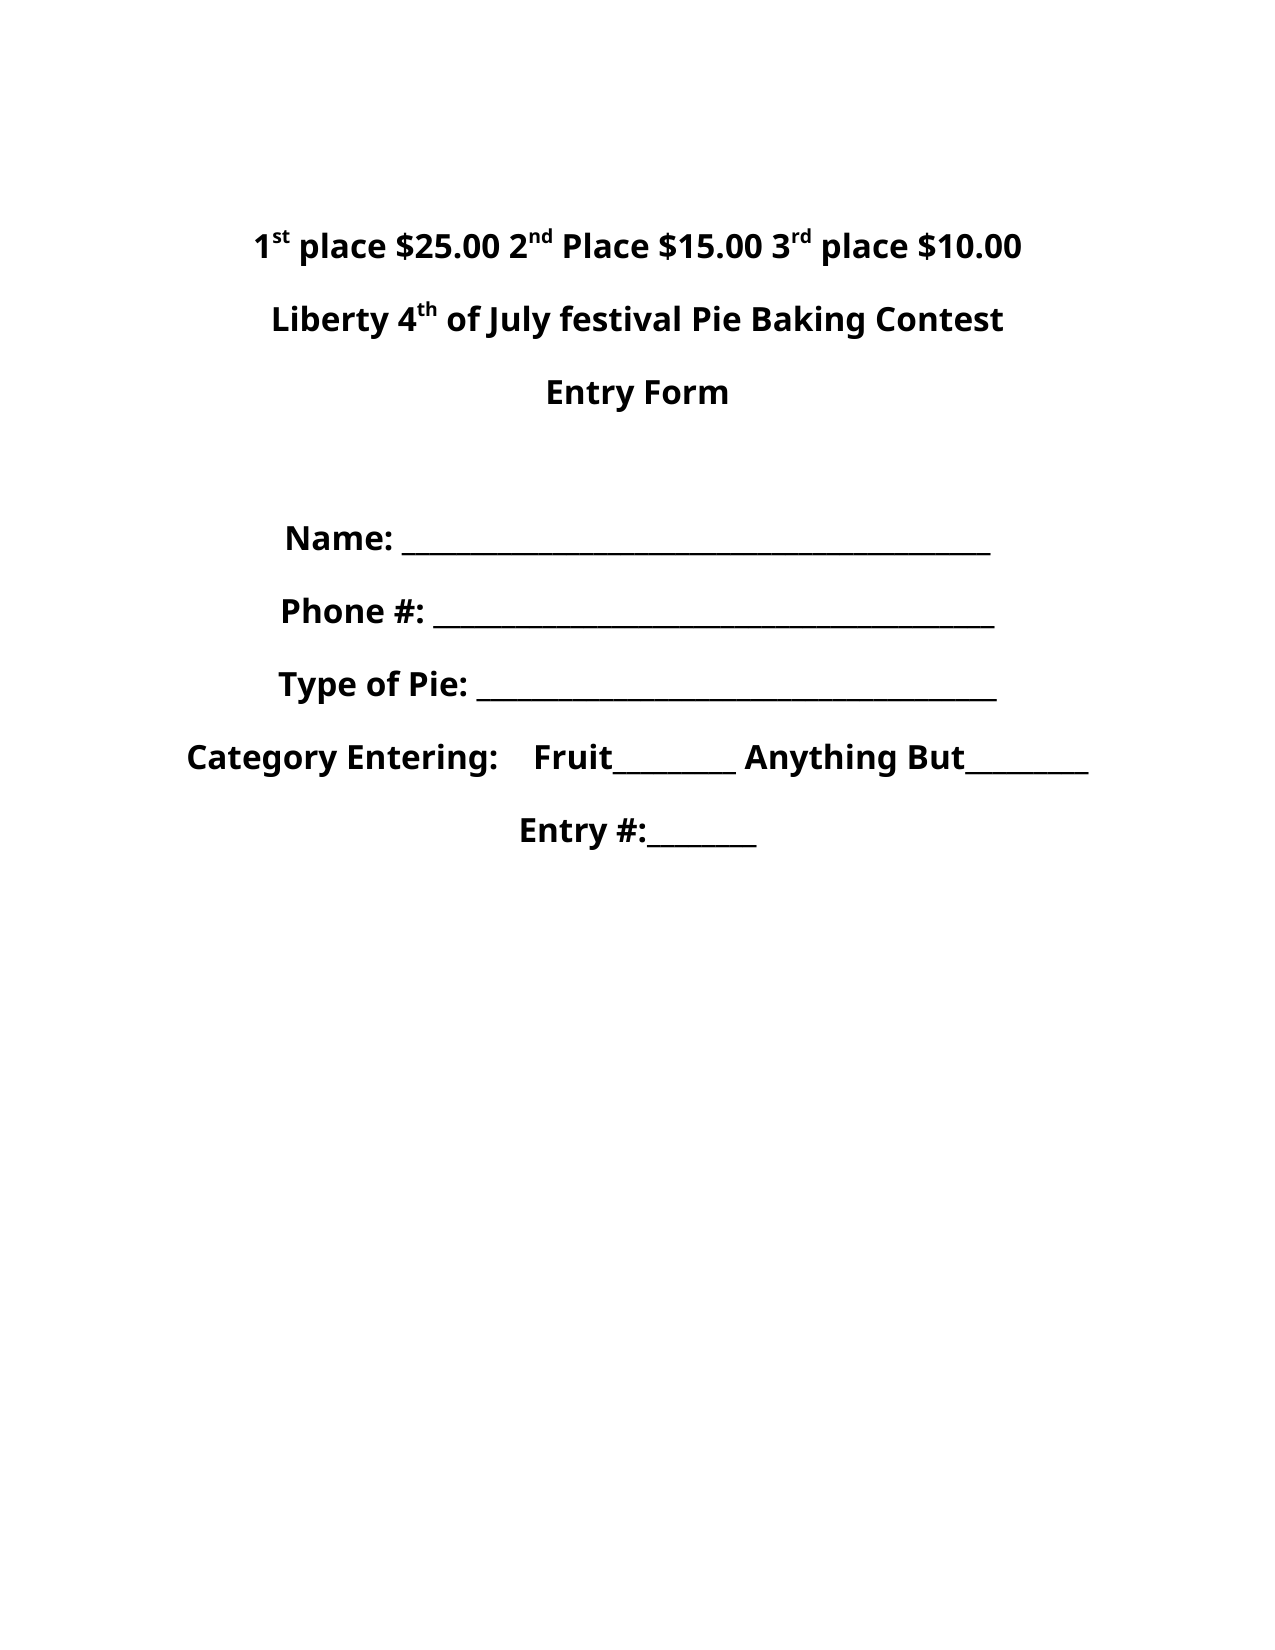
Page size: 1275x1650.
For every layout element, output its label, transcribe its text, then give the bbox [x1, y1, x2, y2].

text Phone #: _________________________________________ [150, 588, 1125, 633]
text Liberty 4th of July festival Pie Baking Contest [150, 296, 1125, 341]
text Entry #:________ [150, 807, 1125, 853]
text Type of Pie: ______________________________________ [150, 661, 1125, 707]
text 1st place $25.00 2nd Place $15.00 3rd place $10.00 [150, 223, 1125, 268]
text Entry Form [150, 369, 1125, 414]
text Name: ___________________________________________ [150, 515, 1125, 561]
text Category Entering: Fruit_________ Anything But_________ [150, 734, 1125, 779]
